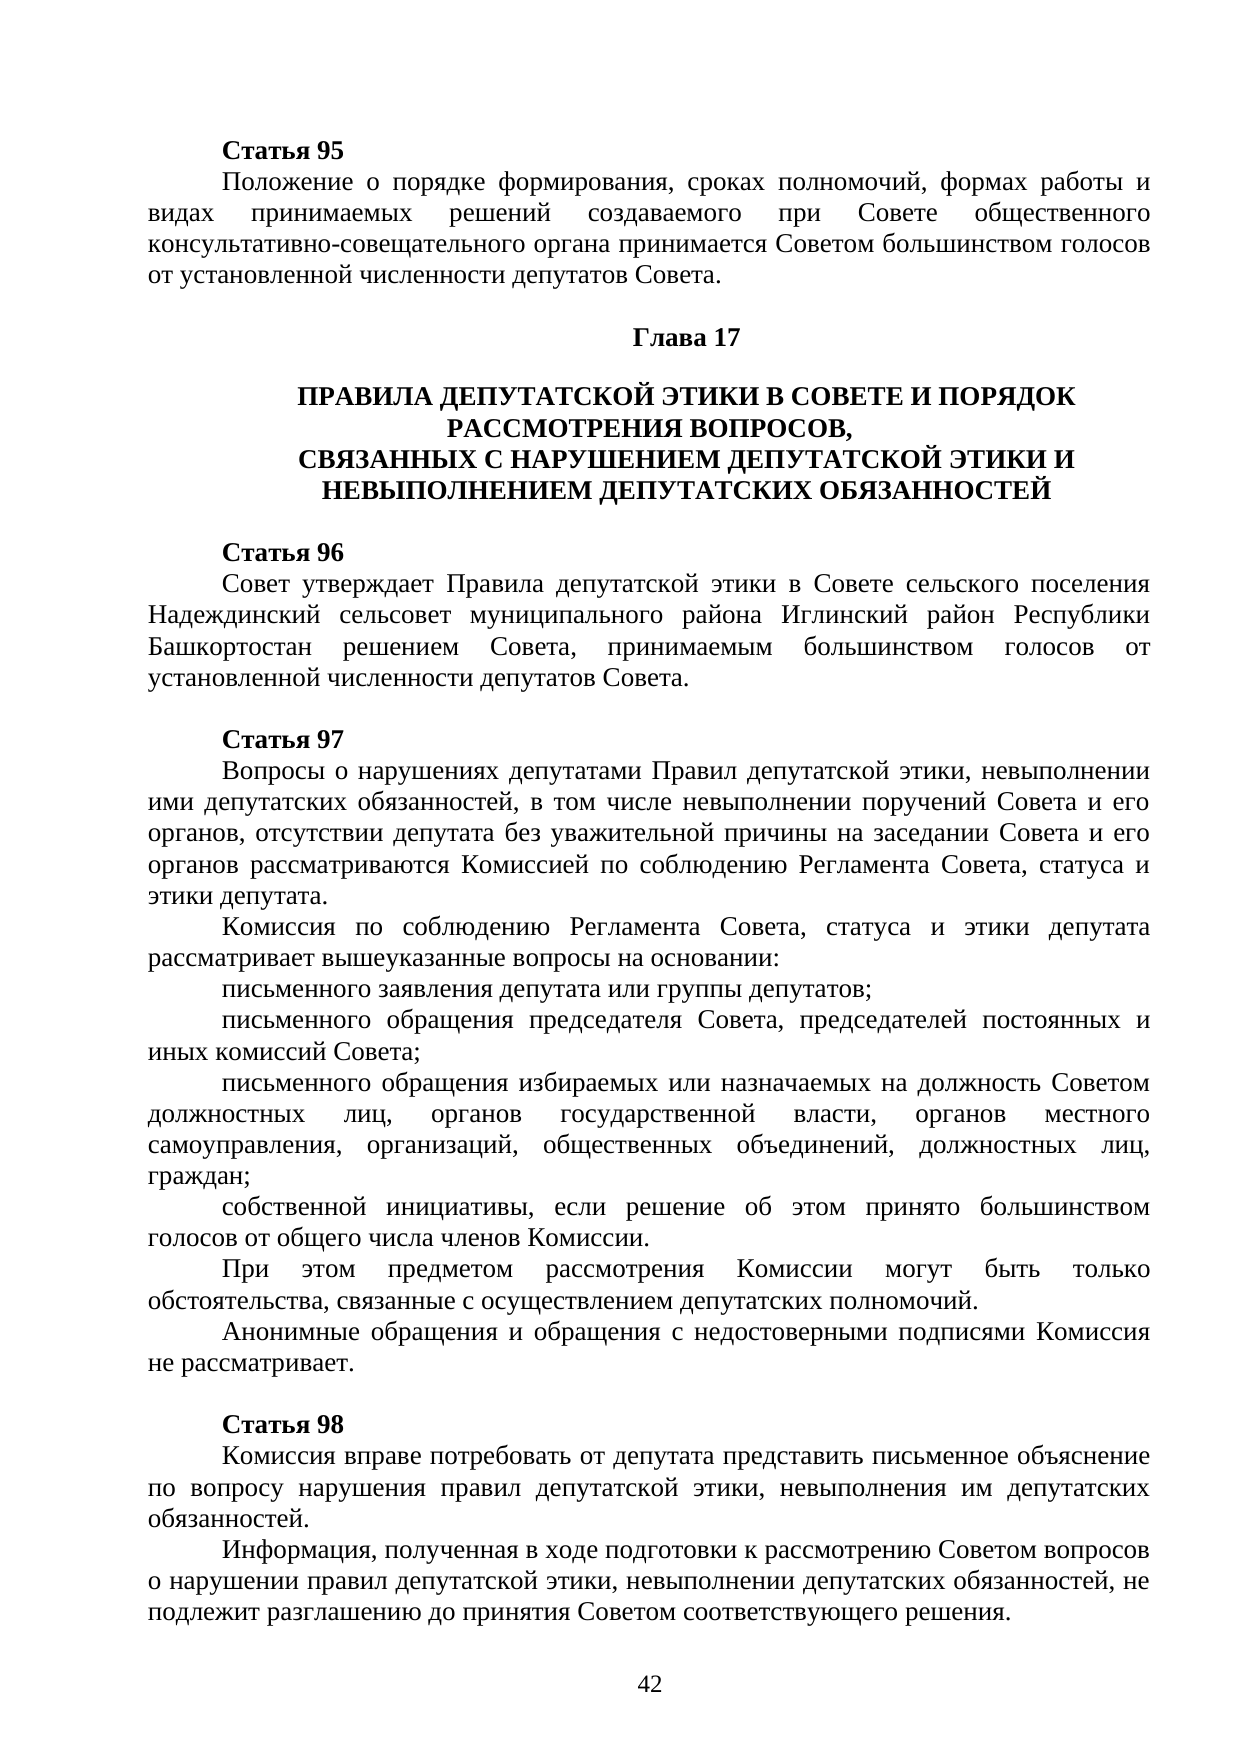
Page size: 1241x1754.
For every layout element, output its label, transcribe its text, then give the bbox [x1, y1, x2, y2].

text Статья 95 [148, 134, 1152, 165]
text При этом предметом рассмотрения Комиссии могут быть только обстоятельства, связанные с осуществлением депутатских полномочий. [148, 1253, 1152, 1315]
text Статья 96 [148, 536, 1152, 567]
text Совет утверждает Правила депутатской этики в Совете сельского поселения Надеждинский сельсовет муниципального района Иглинский район Республики Башкортостан решением Совета, принимаемым большинством голосов от установленной численности депутатов Совета. [148, 567, 1152, 692]
text Информация, полученная в ходе подготовки к рассмотрению Советом вопросов о нарушении правил депутатской этики, невыполнении депутатских обязанностей, не подлежит разглашению до принятия Советом соответствующего решения. [148, 1533, 1152, 1626]
text Статья 98 [148, 1408, 1152, 1439]
text собственной инициативы, если решение об этом принято большинством голосов от общего числа членов Комиссии. [148, 1190, 1152, 1253]
text НЕВЫПОЛНЕНИЕМ ДЕПУТАТСКИХ ОБЯЗАННОСТЕЙ [148, 474, 1152, 505]
subtitle Глава 17 [148, 321, 1152, 352]
text Анонимные обращения и обращения с недостоверными подписями Комиссия не рассматривает. [148, 1315, 1152, 1377]
text письменного обращения председателя Совета, председателей постоянных и иных комиссий Совета; [148, 1003, 1152, 1066]
text ПРАВИЛА ДЕПУТАТСКОЙ ЭТИКИ В СОВЕТЕ И ПОРЯДОК РАССМОТРЕНИЯ ВОПРОСОВ, [148, 381, 1152, 443]
text письменного обращения избираемых или назначаемых на должность Советом должностных лиц, органов государственной власти, органов местного самоуправления, организаций, общественных объединений, должностных лиц, граждан; [148, 1066, 1152, 1190]
text Статья 97 [148, 723, 1152, 754]
text письменного заявления депутата или группы депутатов; [148, 972, 1152, 1003]
text СВЯЗАННЫХ С НАРУШЕНИЕМ ДЕПУТАТСКОЙ ЭТИКИ И [148, 443, 1152, 474]
text Положение о порядке формирования, сроках полномочий, формах работы и видах принимаемых решений создаваемого при Совете общественного консультативно-совещательного органа принимается Советом большинством голосов от установленной численности депутатов Совета. [148, 165, 1152, 289]
text Комиссия вправе потребовать от депутата представить письменное объяснение по вопросу нарушения правил депутатской этики, невыполнения им депутатских обязанностей. [148, 1439, 1152, 1533]
text Комиссия по соблюдению Регламента Совета, статуса и этики депутата рассматривает вышеуказанные вопросы на основании: [148, 910, 1152, 972]
text Вопросы о нарушениях депутатами Правил депутатской этики, невыполнении ими депутатских обязанностей, в том числе невыполнении поручений Совета и его органов, отсутствии депутата без уважительной причины на заседании Совета и его органов рассматриваются Комиссией по соблюдению Регламента Совета, статуса и этики депутата. [148, 754, 1152, 910]
